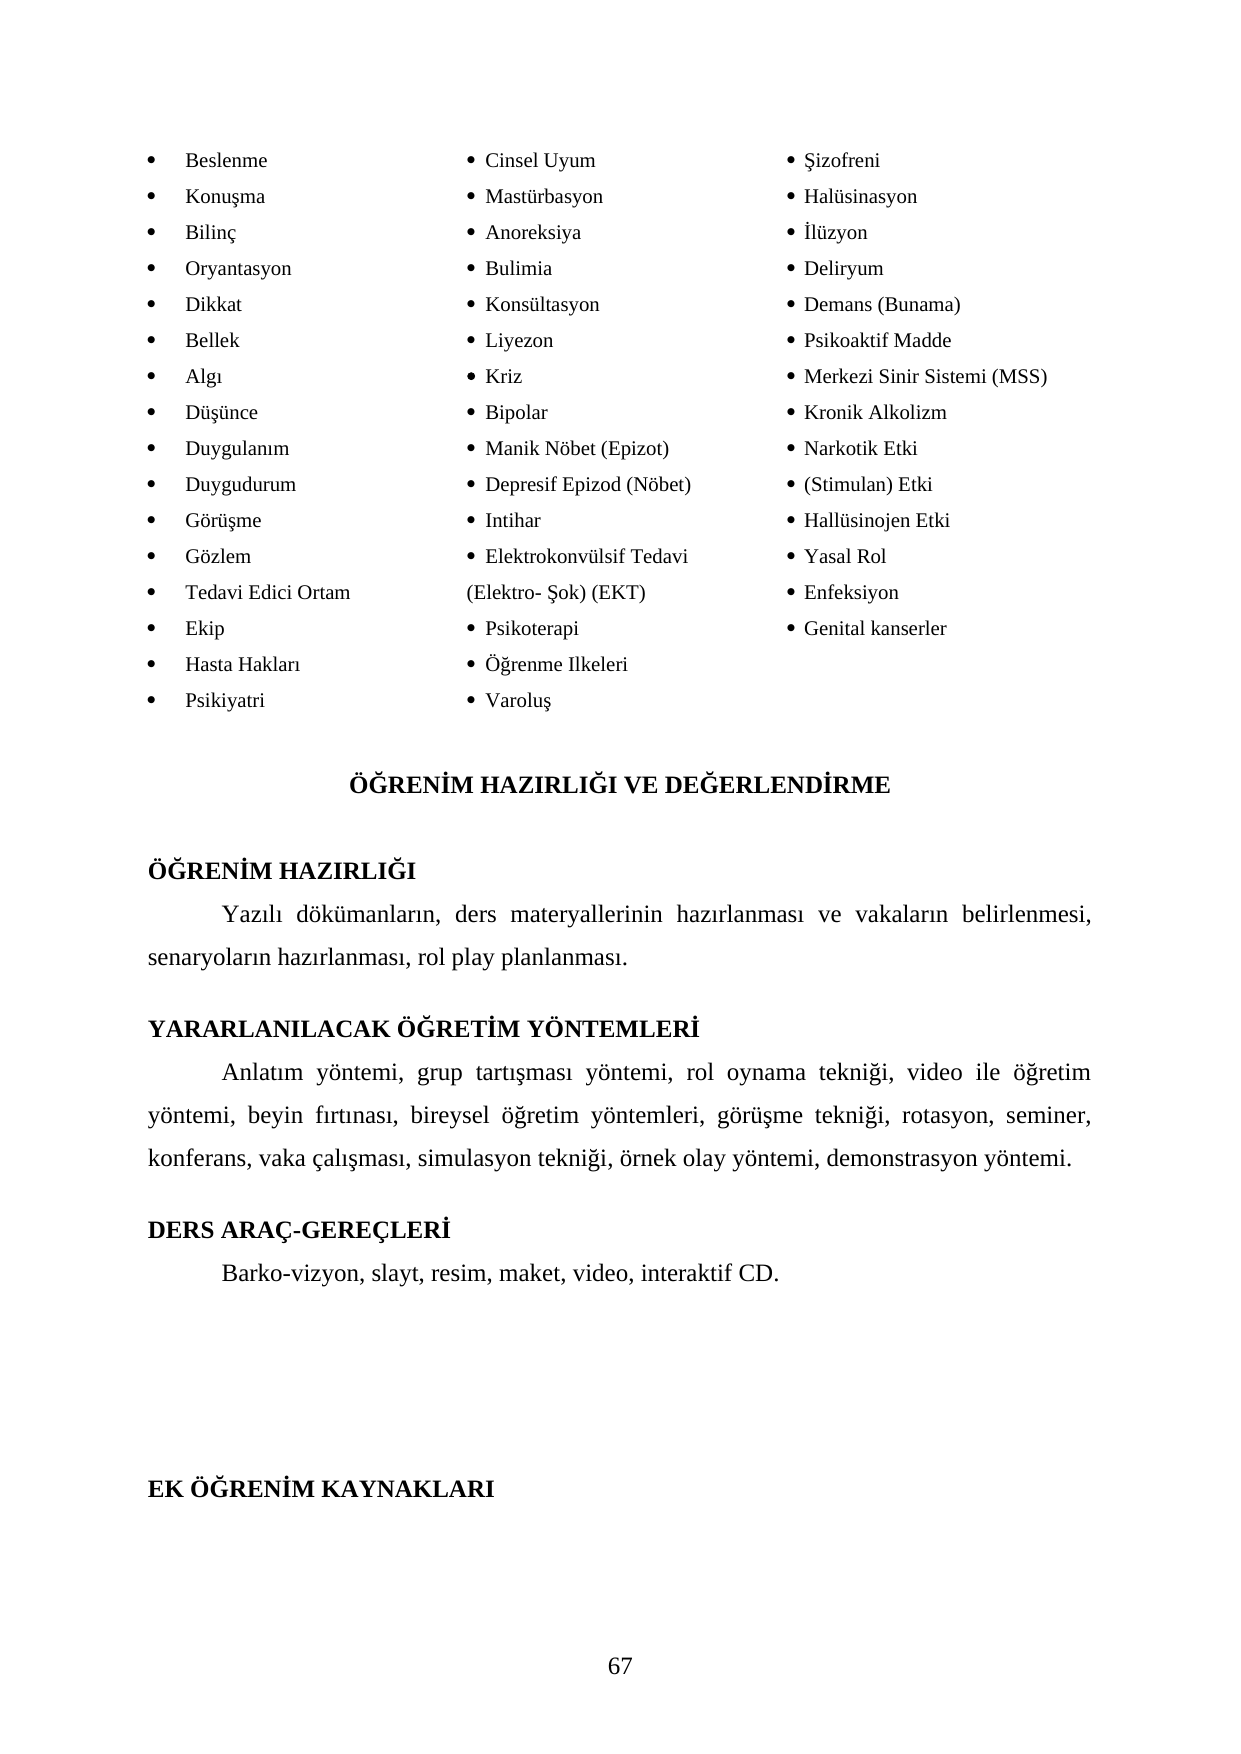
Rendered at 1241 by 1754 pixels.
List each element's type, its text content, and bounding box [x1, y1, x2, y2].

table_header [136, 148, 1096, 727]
text ÖĞRENİM HAZIRLIĞI [148, 856, 1092, 885]
text ÖĞRENİM HAZIRLIĞI VE DEĞERLENDİRME [148, 770, 1092, 798]
text EK ÖĞRENİM KAYNAKLARI [148, 1474, 1092, 1503]
text Anlatım yöntemi, grup tartışması yöntemi, rol oynama tekniği, video ile öğretim yöntemi, beyin fırtınası, bireysel öğretim yöntemleri, görüşme tekniği, rotasyon, seminer, konferans, vaka çalışması, simulasyon tekniği, örnek olay yöntemi, demonstrasyon yöntemi. [148, 1057, 1092, 1172]
text Barko-vizyon, slayt, resim, maket, video, interaktif CD. [148, 1258, 1092, 1287]
text DERS ARAÇ-GEREÇLERİ [148, 1215, 1092, 1244]
text YARARLANILACAK ÖĞRETİM YÖNTEMLERİ [148, 1014, 1092, 1043]
text Yazılı dökümanların, ders materyallerinin hazırlanması ve vakaların belirlenmesi, senaryoların hazırlanması, rol play planlanması. [148, 899, 1092, 971]
